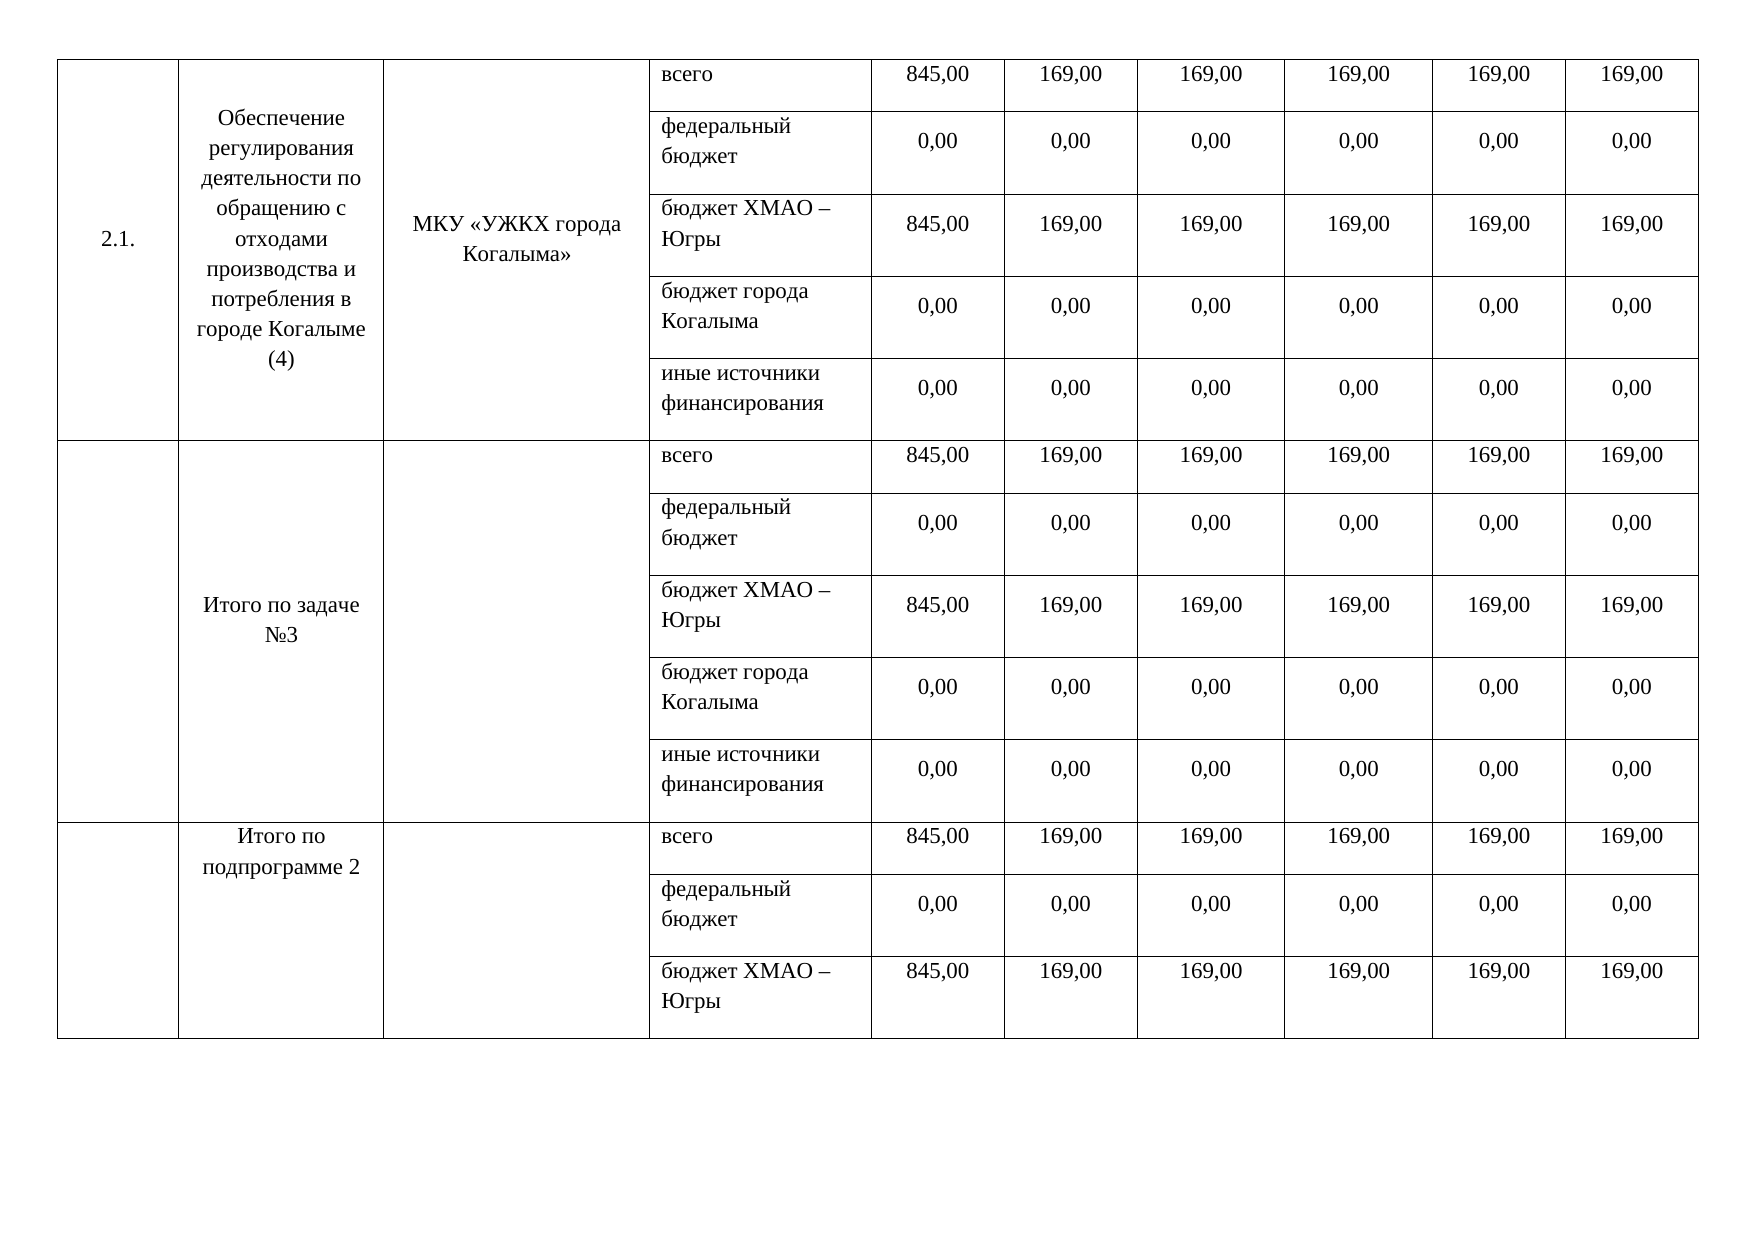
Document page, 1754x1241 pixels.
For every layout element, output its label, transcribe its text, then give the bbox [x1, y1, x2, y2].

table_cell 169,00 [1005, 576, 1137, 657]
table_cell 0,00 [1566, 875, 1698, 956]
table_cell 0,00 [1566, 112, 1698, 193]
table_cell 845,00 [872, 60, 1004, 111]
table_cell 2.1. [58, 60, 178, 440]
table_cell 169,00 [1138, 957, 1284, 1038]
table_cell 0,00 [1433, 359, 1565, 440]
table_cell Обеспечение регулирования деятельности по обращению с отходами производства и потребления в городе Когалыме (4) [179, 60, 383, 440]
table_cell 0,00 [872, 277, 1004, 358]
table_cell 0,00 [1138, 359, 1284, 440]
table_cell 845,00 [872, 441, 1004, 492]
table_cell 169,00 [1433, 576, 1565, 657]
table_cell 0,00 [1433, 277, 1565, 358]
table_cell 0,00 [1566, 658, 1698, 739]
table_cell 845,00 [872, 576, 1004, 657]
table_cell 169,00 [1005, 195, 1137, 276]
table_cell 169,00 [1433, 823, 1565, 874]
table_cell 169,00 [1005, 441, 1137, 492]
table_cell 0,00 [872, 658, 1004, 739]
table_cell 169,00 [1566, 957, 1698, 1038]
table_cell 0,00 [1433, 740, 1565, 822]
table_cell 169,00 [1433, 60, 1565, 111]
table_cell 0,00 [1433, 112, 1565, 193]
table_cell 0,00 [872, 740, 1004, 822]
table_cell федеральный бюджет [650, 494, 871, 575]
table_cell 169,00 [1005, 823, 1137, 874]
table_cell 0,00 [1285, 740, 1432, 822]
table_cell 0,00 [1285, 277, 1432, 358]
table_cell 169,00 [1285, 823, 1432, 874]
table_cell 169,00 [1138, 823, 1284, 874]
table_cell 0,00 [1138, 277, 1284, 358]
table_cell 169,00 [1138, 195, 1284, 276]
table_cell 0,00 [1566, 359, 1698, 440]
table_cell 0,00 [1285, 494, 1432, 575]
table_cell 0,00 [1433, 494, 1565, 575]
table_cell 0,00 [1566, 277, 1698, 358]
table_cell бюджет ХМАО – Югры [650, 576, 871, 657]
table_cell 169,00 [1285, 195, 1432, 276]
table_cell 169,00 [1433, 441, 1565, 492]
table_cell 169,00 [1566, 195, 1698, 276]
table_cell 169,00 [1566, 823, 1698, 874]
table_cell 0,00 [1005, 494, 1137, 575]
table_cell 169,00 [1566, 60, 1698, 111]
table_cell 845,00 [872, 823, 1004, 874]
table_cell бюджет города Когалыма [650, 277, 871, 358]
table_cell 0,00 [1285, 658, 1432, 739]
table_cell 0,00 [872, 875, 1004, 956]
table_cell 169,00 [1005, 957, 1137, 1038]
table_cell 0,00 [1005, 740, 1137, 822]
table_cell 169,00 [1285, 60, 1432, 111]
table_cell 0,00 [872, 112, 1004, 193]
table_cell [58, 441, 178, 822]
table_cell 0,00 [1566, 494, 1698, 575]
table_cell 169,00 [1566, 576, 1698, 657]
table_cell 0,00 [1285, 875, 1432, 956]
table_cell 0,00 [1005, 359, 1137, 440]
table_cell всего [650, 823, 871, 874]
table_cell 0,00 [1285, 359, 1432, 440]
table_cell 169,00 [1285, 576, 1432, 657]
table_cell 169,00 [1285, 957, 1432, 1038]
table_cell 0,00 [1138, 658, 1284, 739]
table_cell 0,00 [1138, 740, 1284, 822]
table_cell бюджет города Когалыма [650, 658, 871, 739]
table_cell 0,00 [872, 494, 1004, 575]
table_cell бюджет ХМАО – Югры [650, 957, 871, 1038]
table_cell 0,00 [1005, 658, 1137, 739]
table_cell 0,00 [1138, 112, 1284, 193]
table_cell 169,00 [1138, 441, 1284, 492]
table_cell иные источники финансирования [650, 740, 871, 822]
table_cell 169,00 [1285, 441, 1432, 492]
table_cell федеральный бюджет [650, 875, 871, 956]
table_cell [384, 441, 649, 822]
table_cell Итого по подпрограмме 2 [179, 823, 383, 1038]
table_cell 0,00 [872, 359, 1004, 440]
table_cell 169,00 [1566, 441, 1698, 492]
table_cell 0,00 [1566, 740, 1698, 822]
table_cell [58, 823, 178, 1038]
table_cell бюджет ХМАО – Югры [650, 195, 871, 276]
table_cell федеральный бюджет [650, 112, 871, 193]
table_cell 0,00 [1285, 112, 1432, 193]
table_cell 0,00 [1138, 875, 1284, 956]
table_cell 0,00 [1433, 658, 1565, 739]
table_cell 0,00 [1138, 494, 1284, 575]
table_cell иные источники финансирования [650, 359, 871, 440]
table_cell 0,00 [1433, 875, 1565, 956]
table_cell всего [650, 60, 871, 111]
table_cell 845,00 [872, 195, 1004, 276]
table_cell 0,00 [1005, 277, 1137, 358]
table_cell 169,00 [1433, 957, 1565, 1038]
table_cell 169,00 [1005, 60, 1137, 111]
table_cell Итого по задаче №3 [179, 441, 383, 822]
table_cell 0,00 [1005, 112, 1137, 193]
table_cell 0,00 [1005, 875, 1137, 956]
table_cell МКУ «УЖКХ города Когалыма» [384, 60, 649, 440]
table_cell 845,00 [872, 957, 1004, 1038]
table_cell 169,00 [1433, 195, 1565, 276]
table_cell всего [650, 441, 871, 492]
table_cell 169,00 [1138, 576, 1284, 657]
table_cell 169,00 [1138, 60, 1284, 111]
table_cell [384, 823, 649, 1038]
